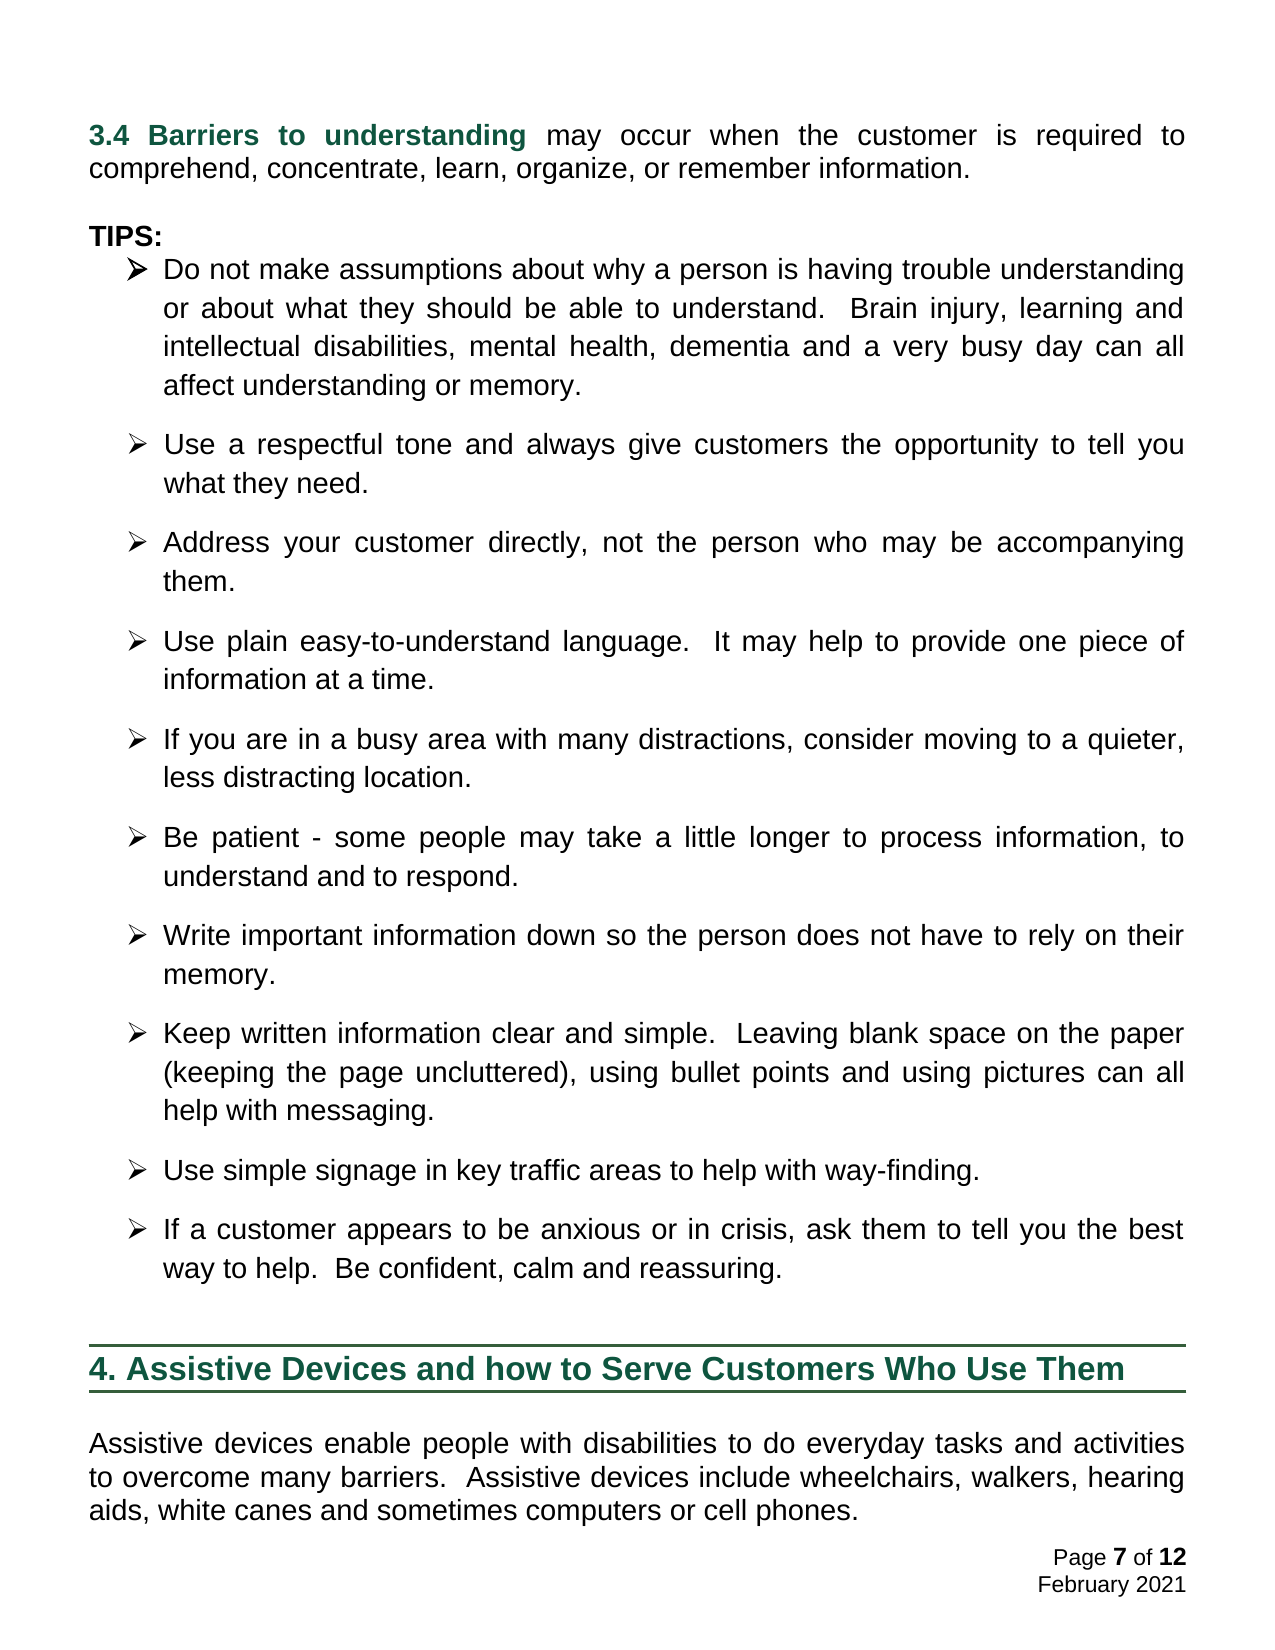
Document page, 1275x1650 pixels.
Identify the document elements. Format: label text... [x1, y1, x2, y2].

list Use plain easy-to-understand language. It may help to provide one piece of information at a time. [126, 623, 1186, 696]
list Do not make assumptions about why a person is having trouble understanding or about what they should be able to understand. Brain injury, learning and intellectual disabilities, mental health, dementia and a very busy day can all affect understanding or memory. [126, 252, 1186, 401]
subtitle 4. Assistive Devices and how to Serve Customers Who Use Them [88, 1345, 1186, 1393]
list If a customer appears to be anxious or in crisis, ask them to tell you the best way to help. Be confident, calm and reassuring. [126, 1212, 1186, 1284]
list If you are in a busy area with many distractions, consider moving to a quieter, less distracting location. [126, 722, 1186, 794]
list Write important information down so the person does not have to rely on their memory. [126, 918, 1186, 990]
list Keep written information clear and simple. Leaving blank space on the paper (keeping the page uncluttered), using bullet points and using pictures can all help with messaging. [126, 1016, 1186, 1127]
text TIPS: [88, 218, 1186, 252]
list Assistive devices enable people with disabilities to do everyday tasks and activities to overcome many barriers. Assistive devices include wheelchairs, walkers, hearing aids, white canes and sometimes computers or cell phones. [88, 1426, 1186, 1527]
list Be patient - some people may take a little longer to process information, to understand and to respond. [126, 820, 1186, 892]
list Use a respectful tone and always give customers the opportunity to tell you what they need. [126, 427, 1186, 499]
list Address your customer directly, not the person who may be accompanying them. [126, 525, 1186, 598]
text 3.4 Barriers to understanding may occur when the customer is required to comprehend, concentrate, learn, organize, or remember information. [88, 118, 1186, 185]
list Use simple signage in key traffic areas to help with way-finding. [126, 1153, 1186, 1186]
